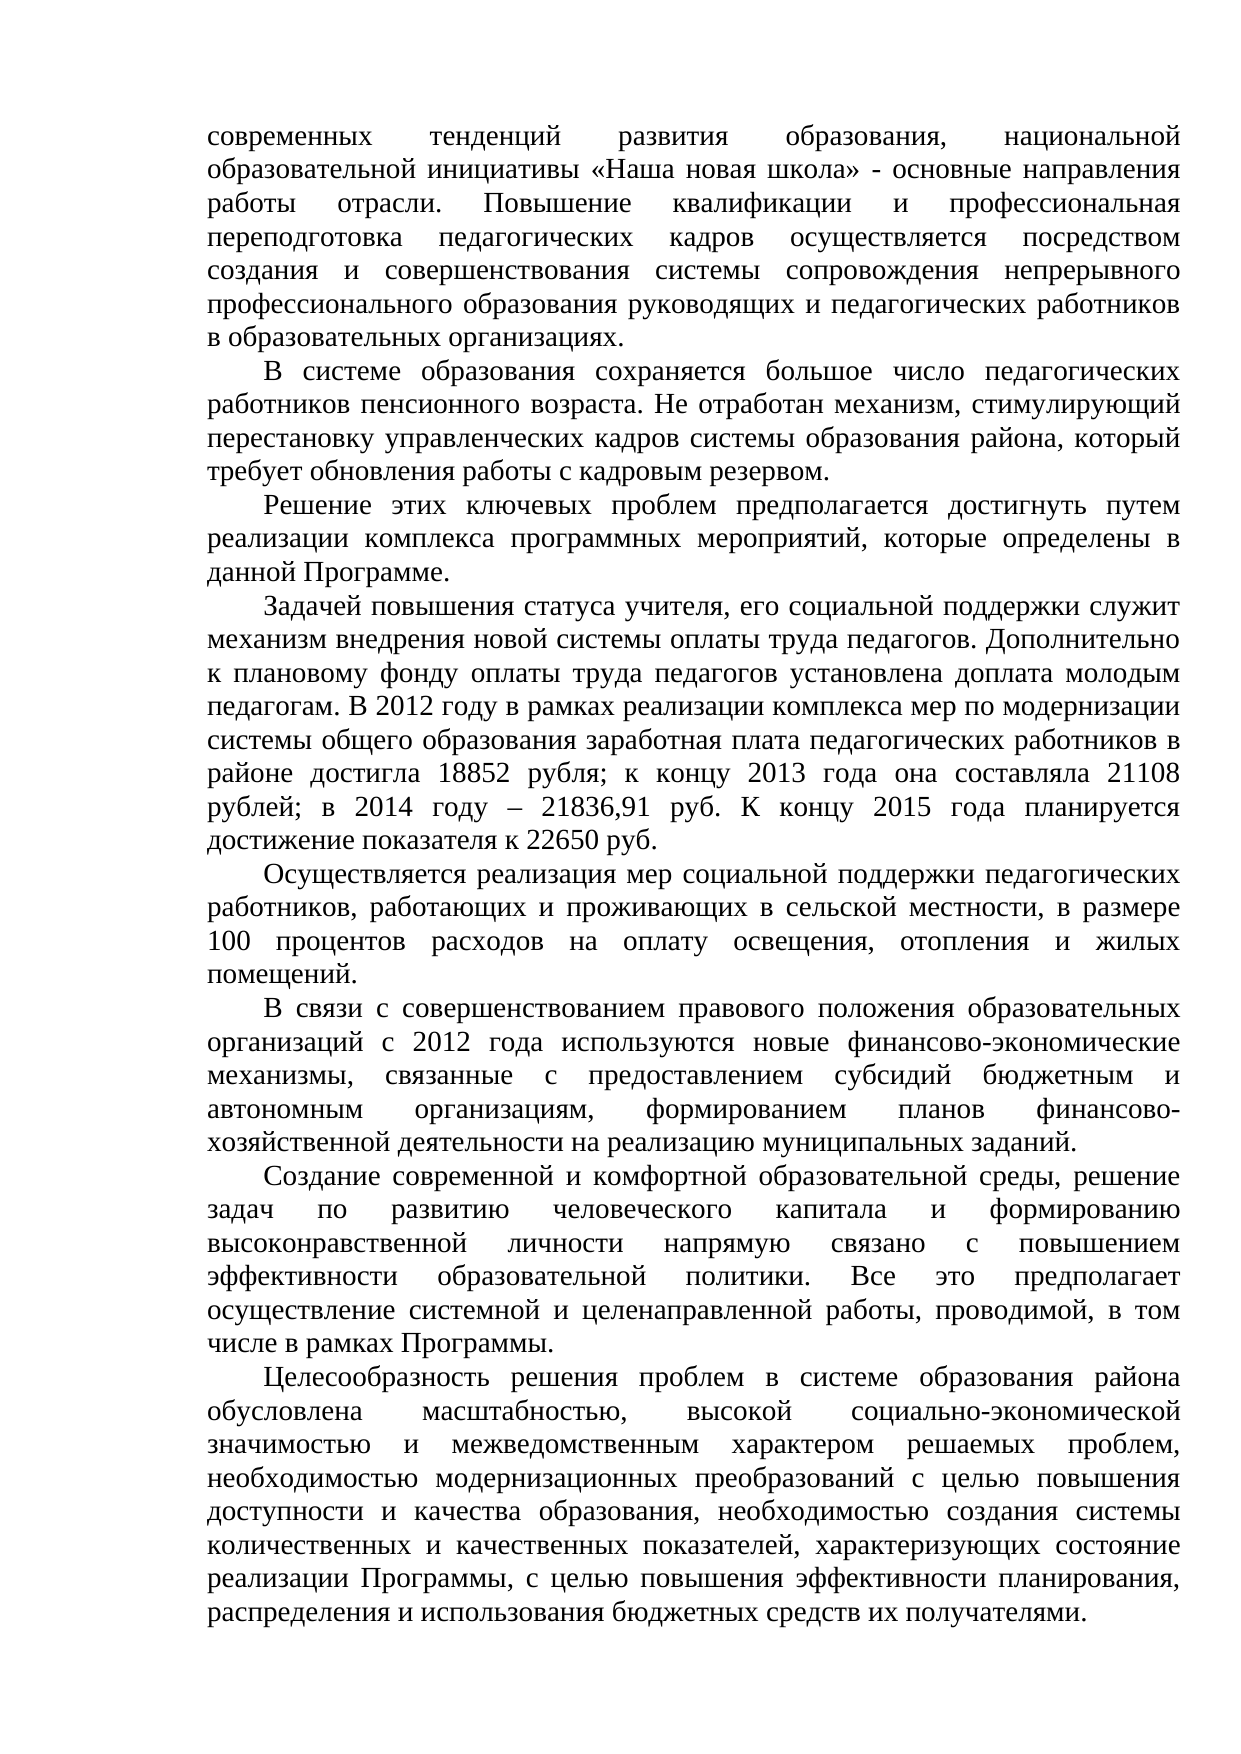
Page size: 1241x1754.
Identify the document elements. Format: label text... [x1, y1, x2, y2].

text Создание современной и комфортной образовательной среды, решение задач по развитию человеческого капитала и формированию высоконравственной личности напрямую связано с повышением эффективности образовательной политики. Все это предполагает осуществление системной и целенаправленной работы, проводимой, в том числе в рамках Программы. [207, 1158, 1181, 1359]
text В связи с совершенствованием правового положения образовательных организаций с 2012 года используются новые финансово-экономические механизмы, связанные с предоставлением субсидий бюджетным и автономным организациям, формированием планов финансово-хозяйственной деятельности на реализацию муниципальных заданий. [207, 990, 1181, 1158]
text В системе образования сохраняется большое число педагогических работников пенсионного возраста. Не отработан механизм, стимулирующий перестановку управленческих кадров системы образования района, который требует обновления работы с кадровым резервом. [207, 353, 1181, 487]
text Целесообразность решения проблем в системе образования района обусловлена масштабностью, высокой социально-экономической значимостью и межведомственным характером решаемых проблем, необходимостью модернизационных преобразований с целью повышения доступности и качества образования, необходимостью создания системы количественных и качественных показателей, характеризующих состояние реализации Программы, с целью повышения эффективности планирования, распределения и использования бюджетных средств их получателями. [207, 1359, 1181, 1627]
text Осуществляется реализация мер социальной поддержки педагогических работников, работающих и проживающих в сельской местности, в размере 100 процентов расходов на оплату освещения, отопления и жилых помещений. [207, 856, 1181, 990]
text Задачей повышения статуса учителя, его социальной поддержки служит механизм внедрения новой системы оплаты труда педагогов. Дополнительно к плановому фонду оплаты труда педагогов установлена доплата молодым педагогам. В 2012 году в рамках реализации комплекса мер по модернизации системы общего образования заработная плата педагогических работников в районе достигла 18852 рубля; к концу 2013 года она составляла 21108 рублей; в 2014 году – 21836,91 руб. К концу 2015 года планируется достижение показателя к 22650 руб. [207, 588, 1181, 856]
text Решение этих ключевых проблем предполагается достигнуть путем реализации комплекса программных мероприятий, которые определены в данной Программе. [207, 487, 1181, 588]
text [207, 118, 1181, 353]
